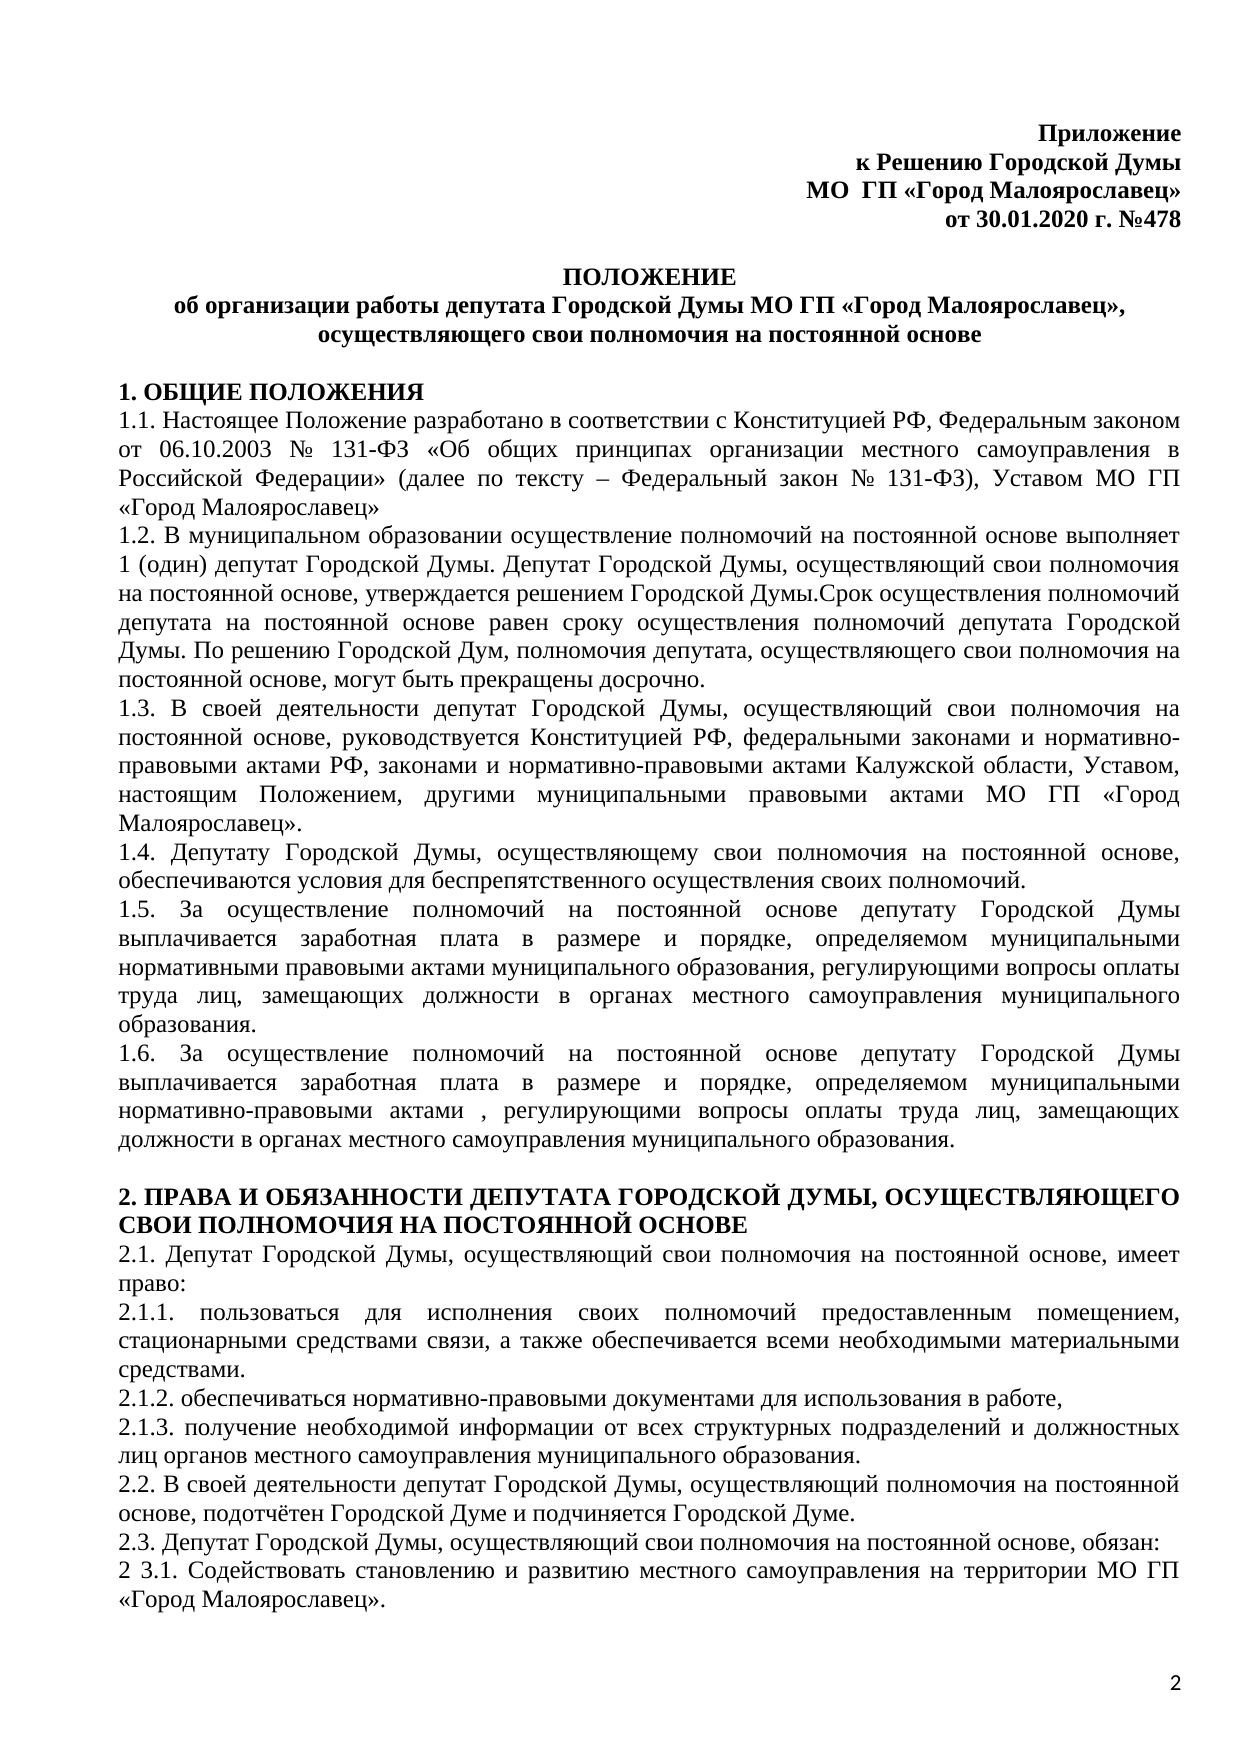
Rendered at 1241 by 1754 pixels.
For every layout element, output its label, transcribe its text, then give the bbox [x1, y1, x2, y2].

text 2.1. Депутат Городской Думы, осуществляющий свои полномочия на постоянной основе, имеет право: [118, 1239, 1181, 1297]
text 2. ПРАВА И ОБЯЗАННОСТИ ДЕПУТАТА ГОРОДСКОЙ ДУМЫ, ОСУЩЕСТВЛЯЮЩЕГО СВОИ ПОЛНОМОЧИЯ НА ПОСТОЯННОЙ ОСНОВЕ [118, 1182, 1181, 1239]
text 1. ОБЩИЕ ПОЛОЖЕНИЯ [118, 377, 1181, 406]
text 1.6. За осуществление полномочий на постоянной основе депутату Городской Думы выплачивается заработная плата в размере и порядке, определяемом муниципальными нормативно-правовыми актами , регулирующими вопросы оплаты труда лиц, замещающих должности в органах местного самоуправления муниципального образования. [118, 1038, 1181, 1153]
text 1.4. Депутату Городской Думы, осуществляющему свои полномочия на постоянной основе, обеспечиваются условия для беспрепятственного осуществления своих полномочий. [118, 837, 1181, 894]
text 2.3. Депутат Городской Думы, осуществляющий свои полномочия на постоянной основе, обязан: [118, 1527, 1181, 1556]
text 2.1.2. обеспечиваться нормативно-правовыми документами для использования в работе, [118, 1383, 1181, 1412]
text 1.1. Настоящее Положение разработано в соответствии с Конституцией РФ, Федеральным законом от 06.10.2003 № 131-ФЗ «Об общих принципах организации местного самоуправления в Российской Федерации» (далее по тексту – Федеральный закон № 131-ФЗ), Уставом МО ГП «Город Малоярославец» [118, 406, 1181, 521]
text об организации работы депутата Городской Думы МО ГП «Город Малоярославец», осуществляющего свои полномочия на постоянной основе [118, 291, 1181, 348]
text 2.1.1. пользоваться для исполнения своих полномочий предоставленным помещением, стационарными средствами связи, а также обеспечивается всеми необходимыми материальными средствами. [118, 1297, 1181, 1383]
text 2.2. В своей деятельности депутат Городской Думы, осуществляющий полномочия на постоянной основе, подотчётен Городской Думе и подчиняется Городской Думе. [118, 1469, 1181, 1527]
text к Решению Городской Думы [487, 147, 1181, 176]
text 2.1.3. получение необходимой информации от всех структурных подразделений и должностных лиц органов местного самоуправления муниципального образования. [118, 1412, 1181, 1469]
text Приложение [487, 118, 1181, 147]
text 1.3. В своей деятельности депутат Городской Думы, осуществляющий свои полномочия на постоянной основе, руководствуется Конституцией РФ, федеральными законами и нормативно-правовыми актами РФ, законами и нормативно-правовыми актами Калужской области, Уставом, настоящим Положением, другими муниципальными правовыми актами МО ГП «Город Малоярославец». [118, 693, 1181, 837]
text МО ГП «Город Малоярославец» [487, 176, 1181, 204]
text 1.5. За осуществление полномочий на постоянной основе депутату Городской Думы выплачивается заработная плата в размере и порядке, определяемом муниципальными нормативными правовыми актами муниципального образования, регулирующими вопросы оплаты труда лиц, замещающих должности в органах местного самоуправления муниципального образования. [118, 894, 1181, 1038]
text от 30.01.2020 г. №478 [487, 204, 1181, 233]
text ПОЛОЖЕНИЕ [118, 262, 1181, 291]
text 1.2. В муниципальном образовании осуществление полномочий на постоянной основе выполняет 1 (один) депутат Городской Думы. Депутат Городской Думы, осуществляющий свои полномочия на постоянной основе, утверждается решением Городской Думы.Срок осуществления полномочий депутата на постоянной основе равен сроку осуществления полномочий депутата Городской Думы. По решению Городской Дум, полномочия депутата, осуществляющего свои полномочия на постоянной основе, могут быть прекращены досрочно. [118, 521, 1181, 693]
text 2 3.1. Содействовать становлению и развитию местного самоуправления на территории МО ГП «Город Малоярославец». [118, 1556, 1181, 1613]
